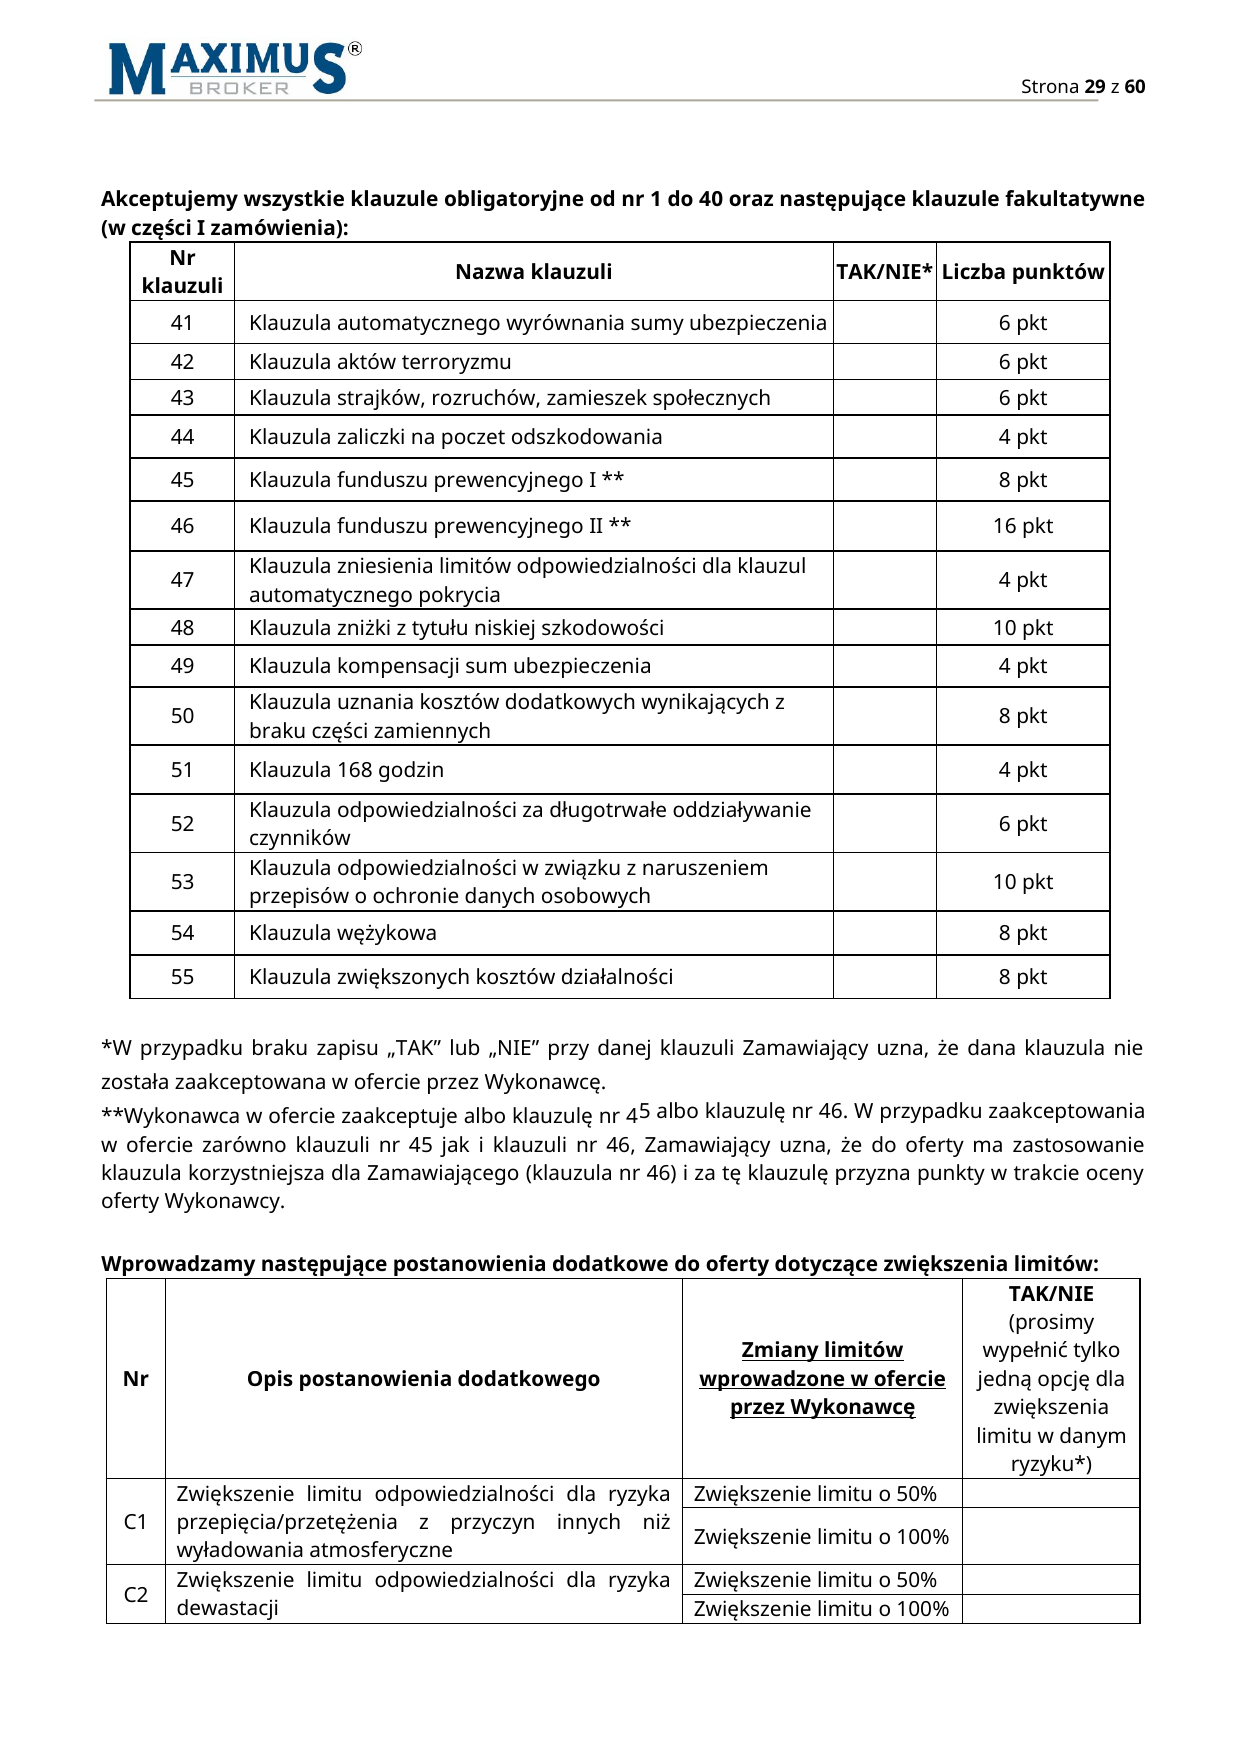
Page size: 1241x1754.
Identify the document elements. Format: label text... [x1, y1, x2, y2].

table_cell Zwiększenie limitu odpowiedzialności dla ryzyka przepięcia/przetężenia z przyczyn innych niż wyładowania atmosferyczne [166, 1479, 682, 1564]
table_cell Klauzula strajków, rozruchów, zamieszek społecznych [235, 380, 833, 414]
table_cell [834, 610, 936, 644]
table_cell 8 pkt [937, 688, 1109, 744]
table_cell [963, 1565, 1139, 1593]
table_cell 52 [131, 795, 234, 852]
table_cell 43 [131, 380, 234, 414]
table_header Liczba punktów [937, 243, 1109, 299]
table_header TAK/NIE* [834, 243, 936, 299]
table_header Nazwa klauzuli [235, 243, 833, 299]
table_cell C1 [107, 1479, 165, 1564]
text Wprowadzamy następujące postanowienia dodatkowe do oferty dotyczące zwiększenia limitów: [101, 1243, 1146, 1278]
table_cell 45 [131, 459, 234, 500]
table_cell 51 [131, 746, 234, 793]
table_cell Zwiększenie limitu o 100% [683, 1595, 962, 1623]
table_cell Klauzula 168 godzin [235, 746, 833, 793]
table_cell [834, 646, 936, 686]
table_cell Klauzula zaliczki na poczet odszkodowania [235, 416, 833, 457]
table_cell 42 [131, 344, 234, 378]
table_cell [834, 956, 936, 998]
table_cell [963, 1479, 1139, 1507]
table_cell [834, 416, 936, 457]
table_cell Zwiększenie limitu o 50% [683, 1479, 962, 1507]
table_cell 49 [131, 646, 234, 686]
table_cell 4 pkt [937, 552, 1109, 608]
table_cell 41 [131, 301, 234, 343]
table_cell 4 pkt [937, 416, 1109, 457]
table_cell 10 pkt [937, 610, 1109, 644]
table_header Nr [107, 1279, 165, 1478]
table_cell Klauzula funduszu prewencyjnego I ** [235, 459, 833, 500]
table_cell 8 pkt [937, 459, 1109, 500]
table_cell [834, 459, 936, 500]
table_cell [834, 552, 936, 608]
table_cell [834, 746, 936, 793]
table_cell Klauzula zniesienia limitów odpowiedzialności dla klauzul automatycznego pokrycia [235, 552, 833, 608]
table_cell [834, 688, 936, 744]
table_cell [963, 1508, 1139, 1564]
table_cell Klauzula uznania kosztów dodatkowych wynikających z braku części zamiennych [235, 688, 833, 744]
table_cell 46 [131, 502, 234, 550]
table_cell 47 [131, 552, 234, 608]
text *W przypadku braku zapisu „TAK” lub „NIE” przy danej klauzuli Zamawiający uzna, że dana klauzula nie została zaakceptowana w ofercie przez Wykonawcę. [101, 1028, 1146, 1096]
table_cell 8 pkt [937, 956, 1109, 998]
table_cell Zwiększenie limitu o 100% [683, 1508, 962, 1564]
table_cell [834, 912, 936, 954]
table_cell Klauzula kompensacji sum ubezpieczenia [235, 646, 833, 686]
table_cell [834, 853, 936, 910]
table_cell 8 pkt [937, 912, 1109, 954]
table_cell 53 [131, 853, 234, 910]
table_cell Klauzula odpowiedzialności w związku z naruszeniem przepisów o ochronie danych osobowych [235, 853, 833, 910]
text Akceptujemy wszystkie klauzule obligatoryjne od nr 1 do 40 oraz następujące klauzule fakultatywne (w części I zamówienia): [101, 184, 1146, 241]
table_cell Klauzula wężykowa [235, 912, 833, 954]
table_cell Zwiększenie limitu o 50% [683, 1565, 962, 1593]
text **Wykonawca w ofercie zaakceptuje albo klauzulę nr 45 albo klauzulę nr 46. W przypadku zaakceptowania w ofercie zarówno klauzuli nr 45 jak i klauzuli nr 46, Zamawiający uzna, że do oferty ma zastosowanie klauzula korzystniejsza dla Zamawiającego (klauzula nr 46) i za tę klauzulę przyzna punkty w trakcie oceny oferty Wykonawcy. [101, 1096, 1146, 1215]
table_cell [834, 301, 936, 343]
table_cell 6 pkt [937, 344, 1109, 378]
table_cell 6 pkt [937, 301, 1109, 343]
table_cell Klauzula aktów terroryzmu [235, 344, 833, 378]
table_cell [963, 1595, 1139, 1623]
table_cell [834, 502, 936, 550]
picture [103, 37, 368, 99]
table_cell Klauzula automatycznego wyrównania sumy ubezpieczenia [235, 301, 833, 343]
table_header Nr klauzuli [131, 243, 234, 299]
table_cell 4 pkt [937, 746, 1109, 793]
table_cell C2 [107, 1565, 165, 1623]
table_cell 6 pkt [937, 795, 1109, 852]
table_cell 6 pkt [937, 380, 1109, 414]
table_cell 55 [131, 956, 234, 998]
table_header Zmiany limitów wprowadzone w ofercie przez Wykonawcę [683, 1279, 962, 1478]
table_cell 4 pkt [937, 646, 1109, 686]
table_cell 50 [131, 688, 234, 744]
table_cell 44 [131, 416, 234, 457]
table_cell Klauzula odpowiedzialności za długotrwałe oddziaływanie czynników [235, 795, 833, 852]
table_cell 48 [131, 610, 234, 644]
table_cell [834, 344, 936, 378]
table_header Opis postanowienia dodatkowego [166, 1279, 682, 1478]
table_cell Klauzula zniżki z tytułu niskiej szkodowości [235, 610, 833, 644]
table_cell Zwiększenie limitu odpowiedzialności dla ryzyka dewastacji [166, 1565, 682, 1623]
table_cell 10 pkt [937, 853, 1109, 910]
table_cell 16 pkt [937, 502, 1109, 550]
table_header TAK/NIE (prosimy wypełnić tylko jedną opcję dla zwiększenia limitu w danym ryzyku*) [963, 1279, 1139, 1478]
table_cell Klauzula zwiększonych kosztów działalności [235, 956, 833, 998]
table_cell Klauzula funduszu prewencyjnego II ** [235, 502, 833, 550]
table_cell 54 [131, 912, 234, 954]
table_cell [834, 380, 936, 414]
table_cell [834, 795, 936, 852]
